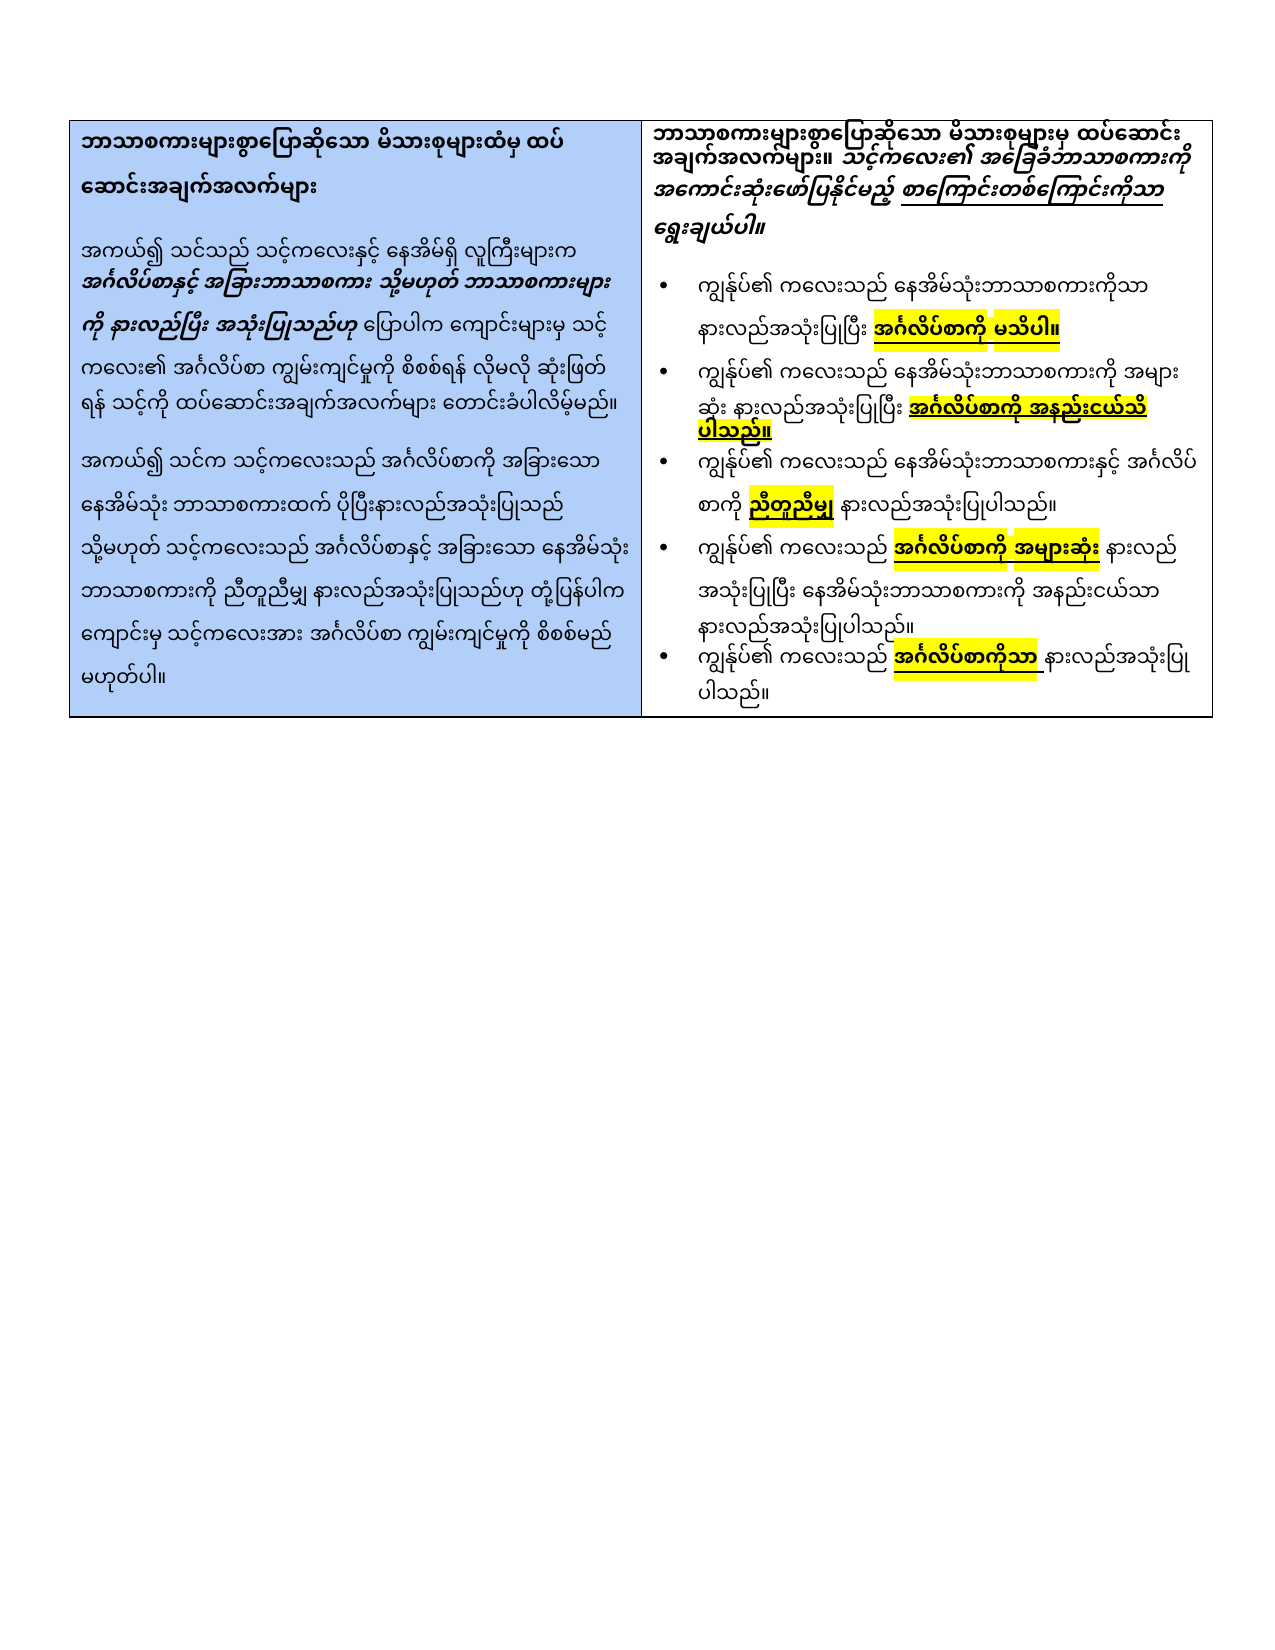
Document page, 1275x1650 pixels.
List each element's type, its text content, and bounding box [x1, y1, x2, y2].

table_header ဘာသာစကားများစွာပြောဆိုသော မိသားစုများမှ ထပ်ဆောင်းအချက်အလက်များ။ သင့်ကလေး၏ အခြေခံဘာသာစကားကို အကောင်းဆုံးဖော်ပြနိုင်မည့် စာကြောင်းတစ်ကြောင်းကိုသာ ရွေးချယ်ပါ။ ကျွန်ုပ်၏ ကလေးသည် နေအိမ်သုံးဘာသာစကားကိုသာ နားလည်အသုံးပြုပြီး အင်္ဂလိပ်စာကို မသိပါ။ ကျွန်ုပ်၏ ကလေးသည် နေအိမ်သုံးဘာသာစကားကို အများဆုံး နားလည်အသုံးပြုပြီး အင်္ဂလိပ်စာကို အနည်းငယ်သိပါသည်။ ကျွန်ုပ်၏ ကလေးသည် နေအိမ်သုံးဘာသာစကားနှင့် အင်္ဂလိပ်စာကို ညီတူညီမျှ နားလည်အသုံးပြုပါသည်။ ကျွန်ုပ်၏ ကလေးသည် အင်္ဂလိပ်စာကို အများဆုံး နားလည်အသုံးပြုပြီး နေအိမ်သုံးဘာသာစကားကို အနည်းငယ်သာ နားလည်အသုံးပြုပါသည်။ ကျွန်ုပ်၏ ကလေးသည် အင်္ဂလိပ်စာကိုသာ နားလည်အသုံးပြုပါသည်။ [642, 121, 1212, 716]
table_header ဘာသာစကားများစွာပြောဆိုသော မိသားစုများထံမှ ထပ်ဆောင်းအချက်အလက်များ အကယ်၍ သင်သည် သင့်ကလေးနှင့် နေအိမ်ရှိ လူကြီးများက အင်္ဂလိပ်စာနှင့် အခြားဘာသာစကား သို့မဟုတ် ဘာသာစကားများကို နားလည်ပြီး အသုံးပြုသည်ဟု ပြောပါက ကျောင်းများမှ သင့်ကလေး၏ အင်္ဂလိပ်စာ ကျွမ်းကျင်မှုကို စိစစ်ရန် လိုမလို ဆုံးဖြတ်ရန် သင့်ကို ထပ်ဆောင်းအချက်အလက်များ တောင်းခံပါလိမ့်မည်။ အကယ်၍ သင်က သင့်ကလေးသည် အင်္ဂလိပ်စာကို အခြားသော နေအိမ်သုံး ဘာသာစကားထက် ပိုပြီးနားလည်အသုံးပြုသည် သို့မဟုတ် သင့်ကလေးသည် အင်္ဂလိပ်စာနှင့် အခြားသော နေအိမ်သုံးဘာသာစကားကို ညီတူညီမျှ နားလည်အသုံးပြုသည်ဟု တုံ့ပြန်ပါက ကျောင်းမှ သင့်ကလေးအား အင်္ဂလိပ်စာ ကျွမ်းကျင်မှုကို စိစစ်မည် မဟုတ်ပါ။ [70, 121, 641, 716]
